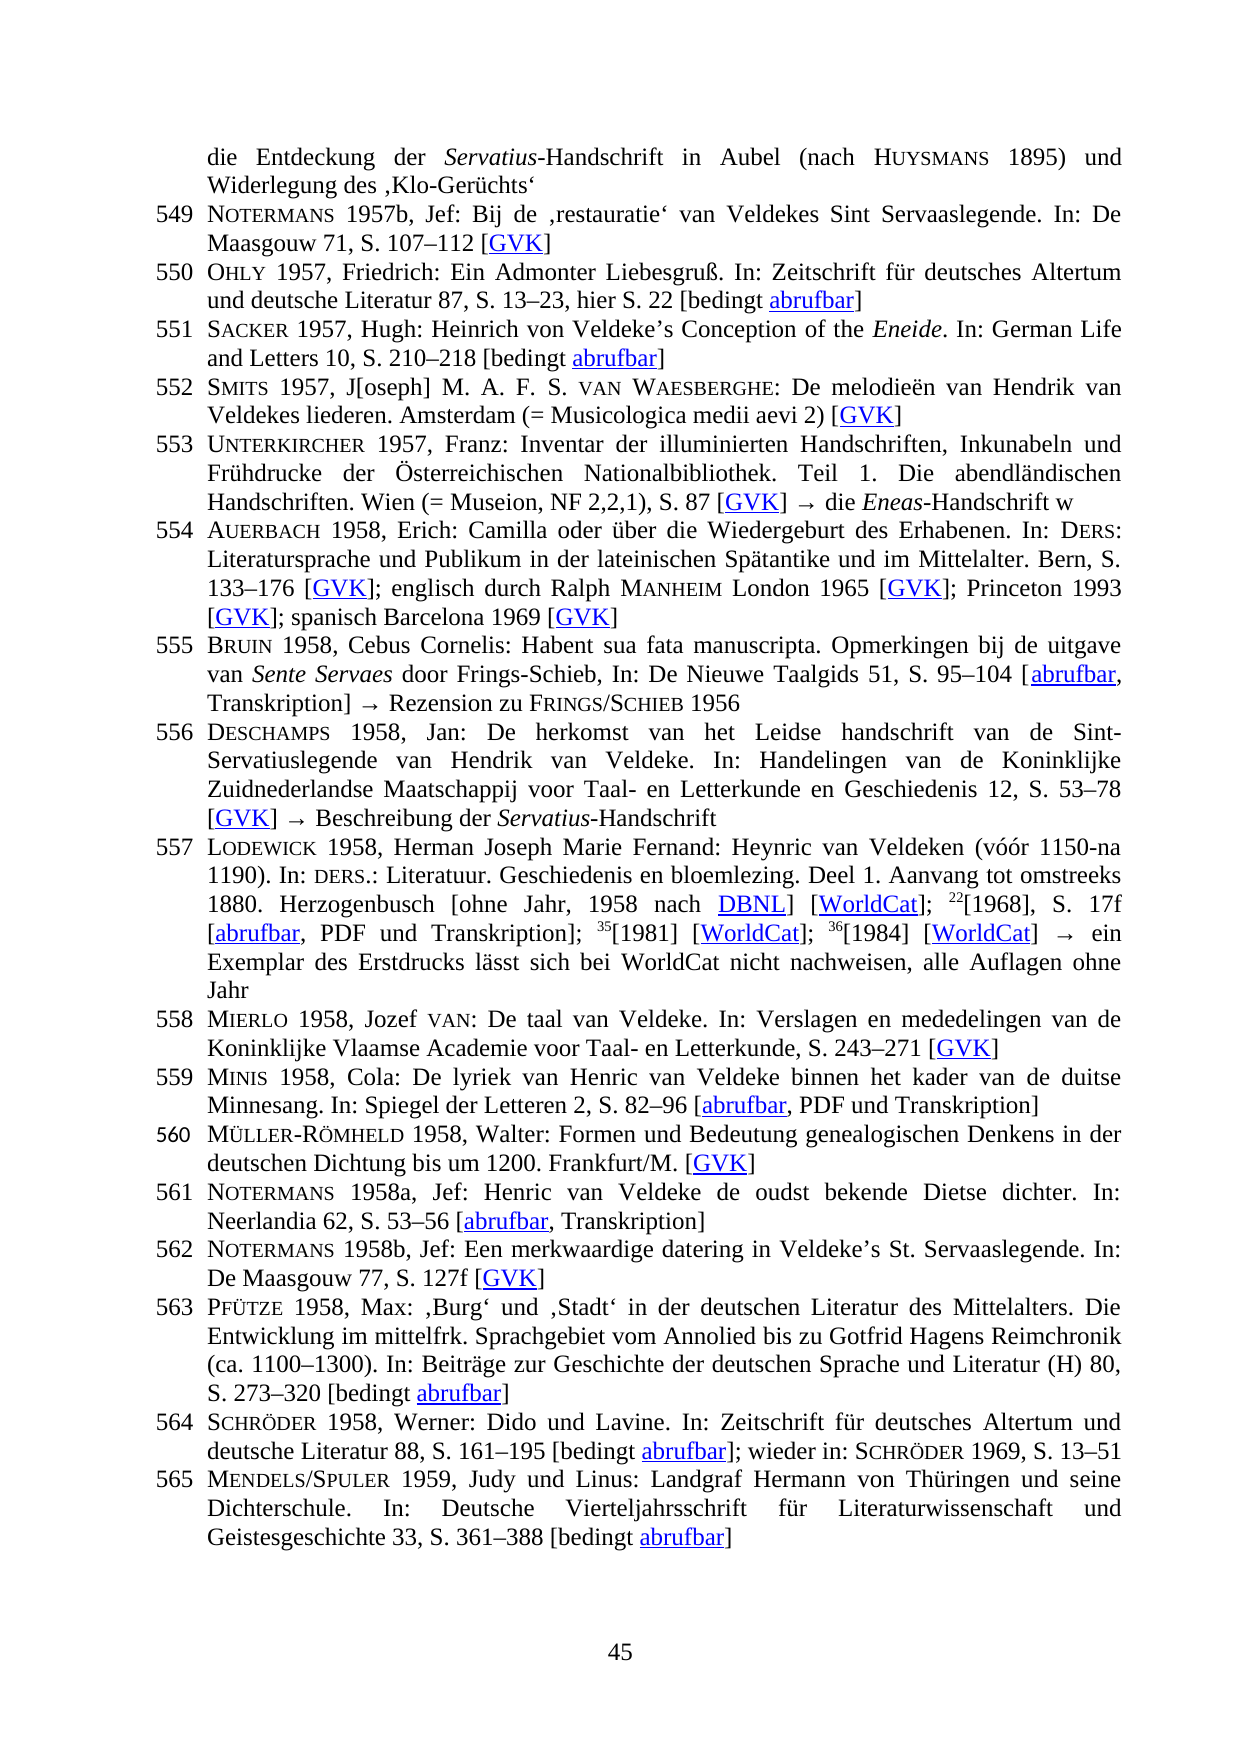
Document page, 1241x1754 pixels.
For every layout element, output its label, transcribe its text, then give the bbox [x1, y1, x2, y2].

list Auerbach 1958, Erich: Camilla oder über die Wiedergeburt des Erhabenen. In: Ders: Literatursprache und Publikum in der lateinischen Spätantike und im Mittelalter. Bern, S. 133–176 [GVK]; englisch durch Ralph Manheim London 1965 [GVK]; Princeton 1993 [GVK]; spanisch Barcelona 1969 [GVK] [156, 516, 1122, 631]
list Ohly 1957, Friedrich: Ein Admonter Liebesgruß. In: Zeitschrift für deutsches Altertum und deutsche Literatur 87, S. 13–23, hier S. 22 [bedingt abrufbar] [156, 257, 1122, 314]
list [156, 142, 1122, 199]
list Schröder 1958, Werner: Dido und Lavine. In: Zeitschrift für deutsches Altertum und deutsche Literatur 88, S. 161–195 [bedingt abrufbar]; wieder in: Schröder 1969, S. 13–51 [156, 1407, 1122, 1464]
list Lodewick 1958, Herman Joseph Marie Fernand: Heynric van Veldeken (vóór 1150-na 1190). In: ders.: Literatuur. Geschiedenis en bloemlezing. Deel 1. Aanvang tot omstreeks 1880. Herzogenbusch [ohne Jahr, 1958 nach DBNL] [WorldCat]; 22[1968], S. 17f [abrufbar, PDF und Transkription]; 35[1981] [WorldCat]; 36[1984] [WorldCat] → ein Exemplar des Erstdrucks lässt sich bei WorldCat nicht nachweisen, alle Auflagen ohne Jahr [156, 832, 1122, 1004]
list Deschamps 1958, Jan: De herkomst van het Leidse handschrift van de Sint-Servatiuslegende van Hendrik van Veldeke. In: Handelingen van de Koninklijke Zuidnederlandse Maatschappij voor Taal- en Letterkunde en Geschiedenis 12, S. 53–78 [GVK] → Beschreibung der Servatius-Handschrift [156, 717, 1122, 832]
list Minis 1958, Cola: De lyriek van Henric van Veldeke binnen het kader van de duitse Minnesang. In: Spiegel der Letteren 2, S. 82–96 [abrufbar, PDF und Transkription] [156, 1062, 1122, 1119]
list Unterkircher 1957, Franz: Inventar der illuminierten Handschriften, Inkunabeln und Frühdrucke der Österreichischen Nationalbibliothek. Teil 1. Die abendländischen Handschriften. Wien (= Museion, NF 2,2,1), S. 87 [GVK] → die Eneas-Handschrift w [156, 429, 1122, 516]
list Bruin 1958, Cebus Cornelis: Habent sua fata manuscripta. Opmerkingen bij de uitgave van Sente Servaes door Frings-Schieb, In: De Nieuwe Taalgids 51, S. 95–104 [abrufbar, Transkription] → Rezension zu Frings/Schieb 1956 [156, 631, 1122, 717]
list Müller-Römheld 1958, Walter: Formen und Bedeutung genealogischen Denkens in der deutschen Dichtung bis um 1200. Frankfurt/M. [GVK] [156, 1119, 1122, 1177]
list Notermans 1957b, Jef: Bij de ‚restauratie‘ van Veldekes Sint Servaaslegende. In: De Maasgouw 71, S. 107–112 [GVK] [156, 199, 1122, 257]
list Mierlo 1958, Jozef van: De taal van Veldeke. In: Verslagen en mededelingen van de Koninklijke Vlaamse Academie voor Taal- en Letterkunde, S. 243–271 [GVK] [156, 1004, 1122, 1062]
list Pfütze 1958, Max: ‚Burg‘ und ‚Stadt‘ in der deutschen Literatur des Mittelalters. Die Entwicklung im mittelfrk. Sprachgebiet vom Annolied bis zu Gotfrid Hagens Reimchronik (ca. 1100–1300). In: Beiträge zur Geschichte der deutschen Sprache und Literatur (H) 80, S. 273–320 [bedingt abrufbar] [156, 1292, 1122, 1407]
list Smits 1957, J[oseph] M. A. F. S. van Waesberghe: De melodieën van Hendrik van Veldekes liederen. Amsterdam (= Musicologica medii aevi 2) [GVK] [156, 372, 1122, 429]
list Mendels/Spuler 1959, Judy und Linus: Landgraf Hermann von Thüringen und seine Dichterschule. In: Deutsche Vierteljahrsschrift für Literaturwissenschaft und Geistesgeschichte 33, S. 361–388 [bedingt abrufbar] [156, 1464, 1122, 1551]
list Notermans 1958a, Jef: Henric van Veldeke de oudst bekende Dietse dichter. In: Neerlandia 62, S. 53–56 [abrufbar, Transkription] [156, 1177, 1122, 1234]
list Sacker 1957, Hugh: Heinrich von Veldeke’s Conception of the Eneide. In: German Life and Letters 10, S. 210–218 [bedingt abrufbar] [156, 314, 1122, 372]
list Notermans 1958b, Jef: Een merkwaardige datering in Veldeke’s St. Servaaslegende. In: De Maasgouw 77, S. 127f [GVK] [156, 1234, 1122, 1292]
